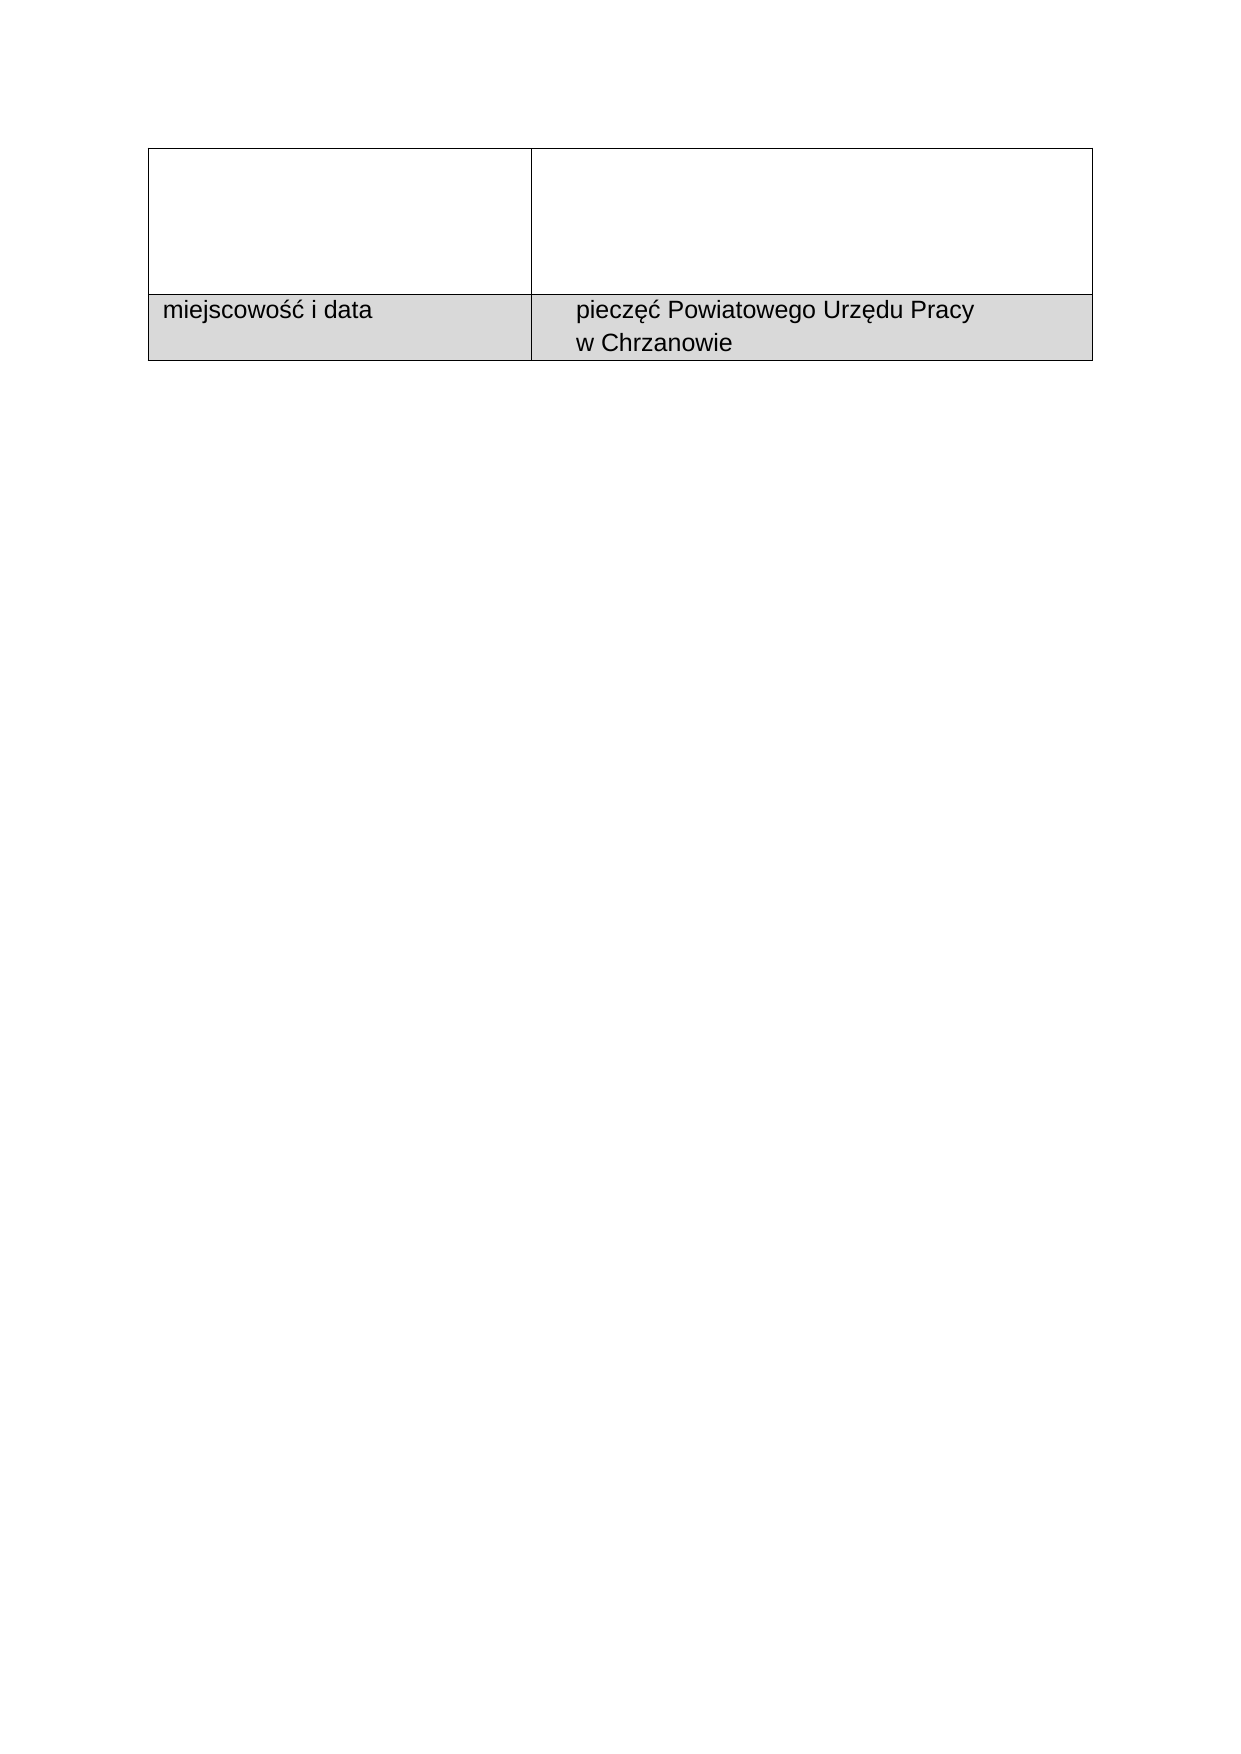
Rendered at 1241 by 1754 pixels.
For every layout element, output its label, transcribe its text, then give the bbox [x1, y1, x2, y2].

table_cell miejscowość i data [149, 295, 531, 360]
table_header [532, 149, 1092, 294]
table_header [149, 149, 531, 294]
table_cell pieczęć Powiatowego Urzędu Pracy w Chrzanowie [532, 295, 1092, 360]
